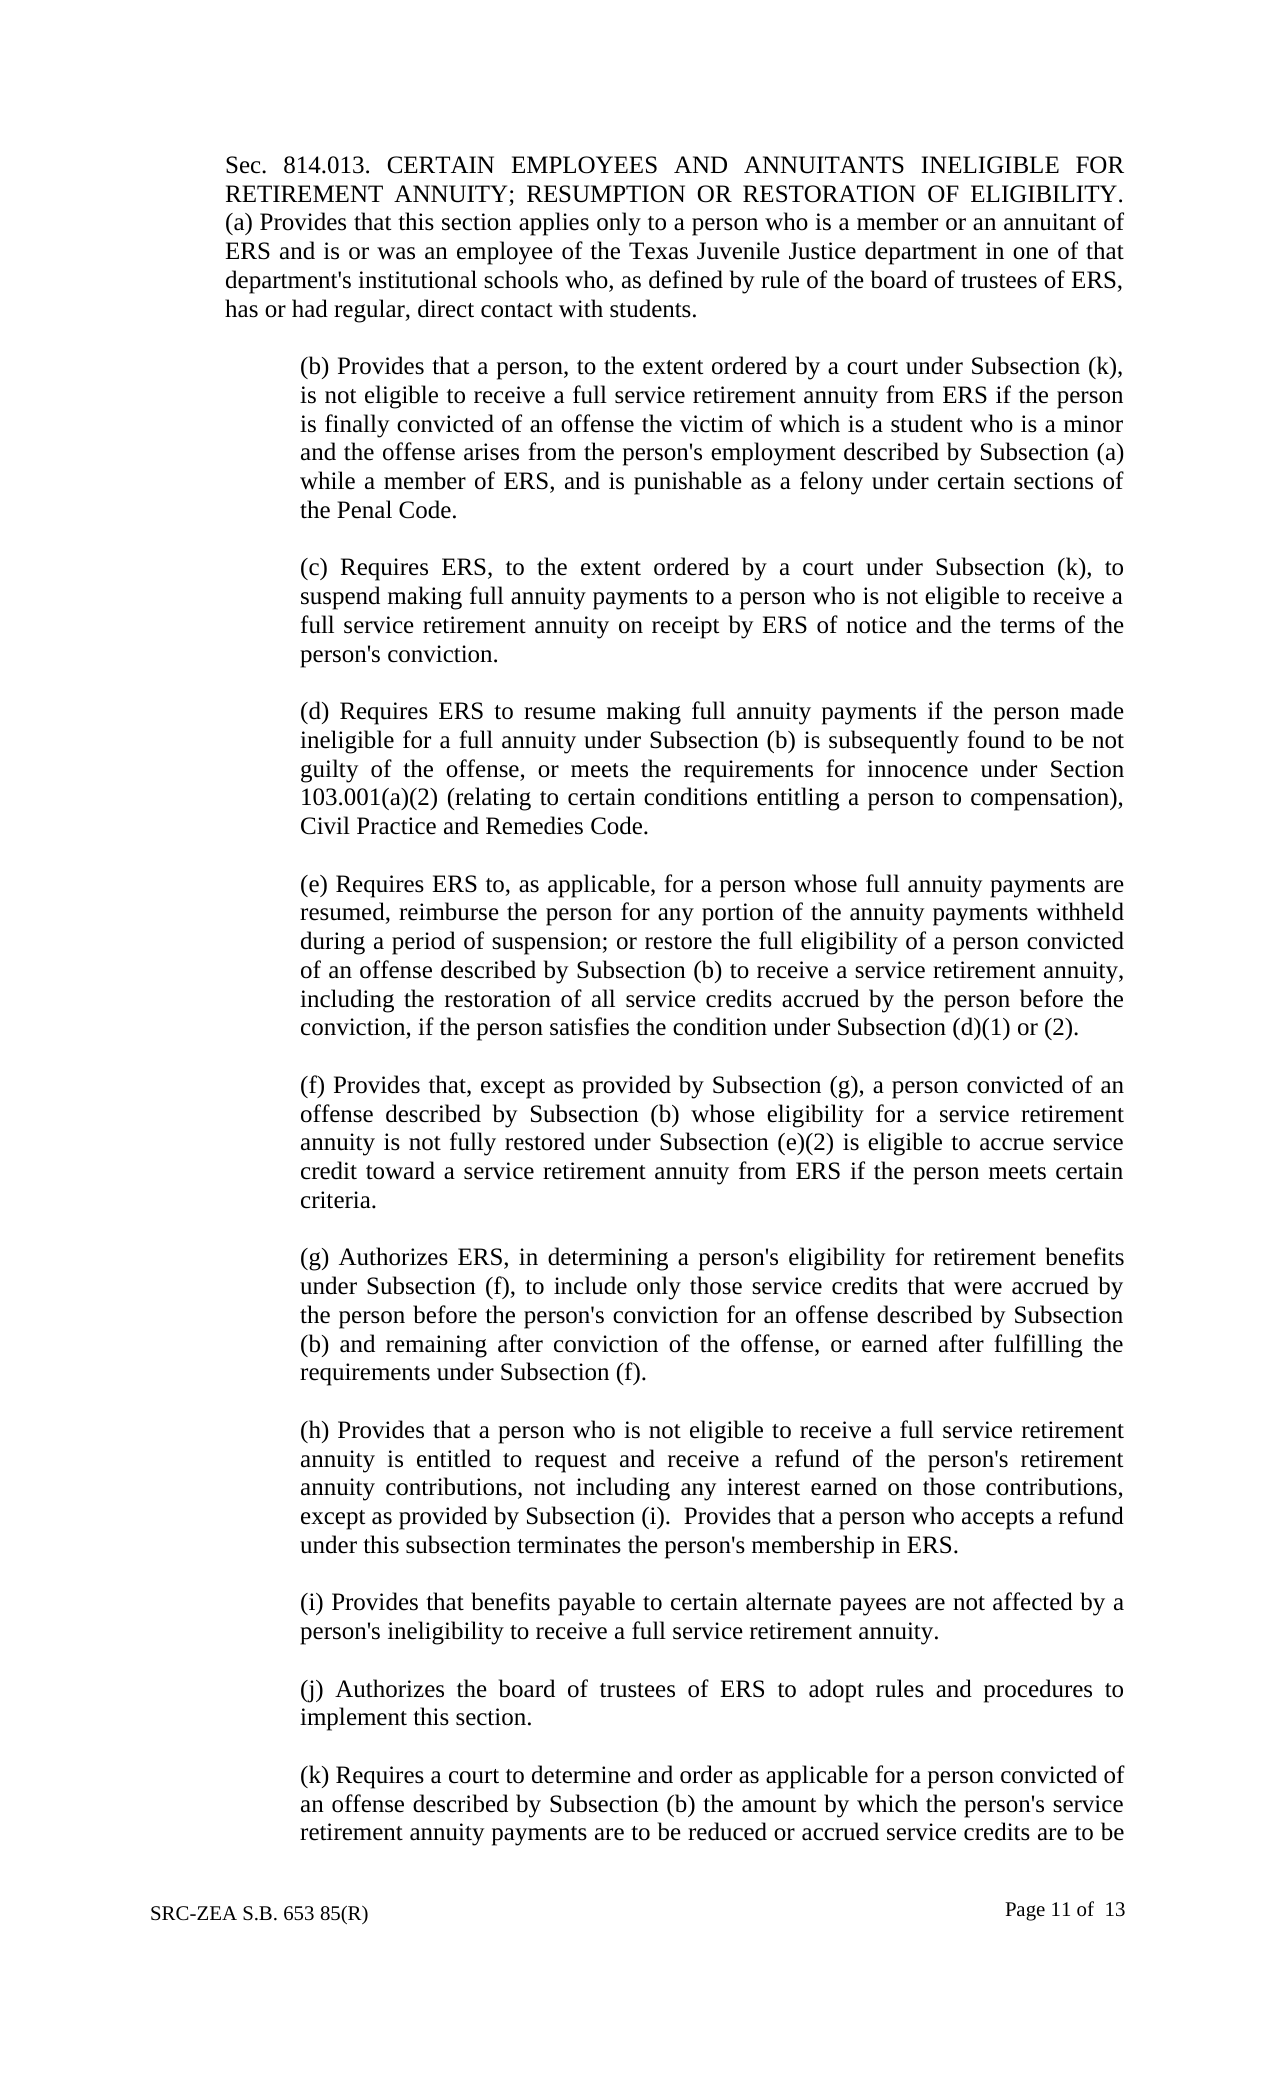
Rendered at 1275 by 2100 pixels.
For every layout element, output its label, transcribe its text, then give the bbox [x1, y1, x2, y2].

text (g) Authorizes ERS, in determining a person's eligibility for retirement benefits under Subsection (f), to include only those service credits that were accrued by the person before the person's conviction for an offense described by Subsection (b) and remaining after conviction of the offense, or earned after fulfilling the requirements under Subsection (f). [300, 1242, 1125, 1386]
text Sec. 814.013. CERTAIN EMPLOYEES AND ANNUITANTS INELIGIBLE FOR RETIREMENT ANNUITY; RESUMPTION OR RESTORATION OF ELIGIBILITY. (a) Provides that this section applies only to a person who is a member or an annuitant of ERS and is or was an employee of the Texas Juvenile Justice department in one of that department's institutional schools who, as defined by rule of the board of trustees of ERS, has or had regular, direct contact with students. [225, 150, 1125, 322]
text (d) Requires ERS to resume making full annuity payments if the person made ineligible for a full annuity under Subsection (b) is subsequently found to be not guilty of the offense, or meets the requirements for innocence under Section 103.001(a)(2) (relating to certain conditions entitling a person to compensation), Civil Practice and Remedies Code. [300, 696, 1125, 840]
text (b) Provides that a person, to the extent ordered by a court under Subsection (k), is not eligible to receive a full service retirement annuity from ERS if the person is finally convicted of an offense the victim of which is a student who is a minor and the offense arises from the person's employment described by Subsection (a) while a member of ERS, and is punishable as a felony under certain sections of the Penal Code. [300, 351, 1125, 524]
text (j) Authorizes the board of trustees of ERS to adopt rules and procedures to implement this section. [300, 1674, 1125, 1731]
text (f) Provides that, except as provided by Subsection (g), a person convicted of an offense described by Subsection (b) whose eligibility for a service retirement annuity is not fully restored under Subsection (e)(2) is eligible to accrue service credit toward a service retirement annuity from ERS if the person meets certain criteria. [300, 1070, 1125, 1214]
text (h) Provides that a person who is not eligible to receive a full service retirement annuity is entitled to request and receive a refund of the person's retirement annuity contributions, not including any interest earned on those contributions, except as provided by Subsection (i). Provides that a person who accepts a refund under this subsection terminates the person's membership in ERS. [300, 1415, 1125, 1559]
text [300, 1760, 1125, 1846]
text (c) Requires ERS, to the extent ordered by a court under Subsection (k), to suspend making full annuity payments to a person who is not eligible to receive a full service retirement annuity on receipt by ERS of notice and the terms of the person's conviction. [300, 552, 1125, 667]
text (i) Provides that benefits payable to certain alternate payees are not affected by a person's ineligibility to receive a full service retirement annuity. [300, 1587, 1125, 1645]
text (e) Requires ERS to, as applicable, for a person whose full annuity payments are resumed, reimburse the person for any portion of the annuity payments withheld during a period of suspension; or restore the full eligibility of a person convicted of an offense described by Subsection (b) to receive a service retirement annuity, including the restoration of all service credits accrued by the person before the conviction, if the person satisfies the condition under Subsection (d)(1) or (2). [300, 869, 1125, 1041]
